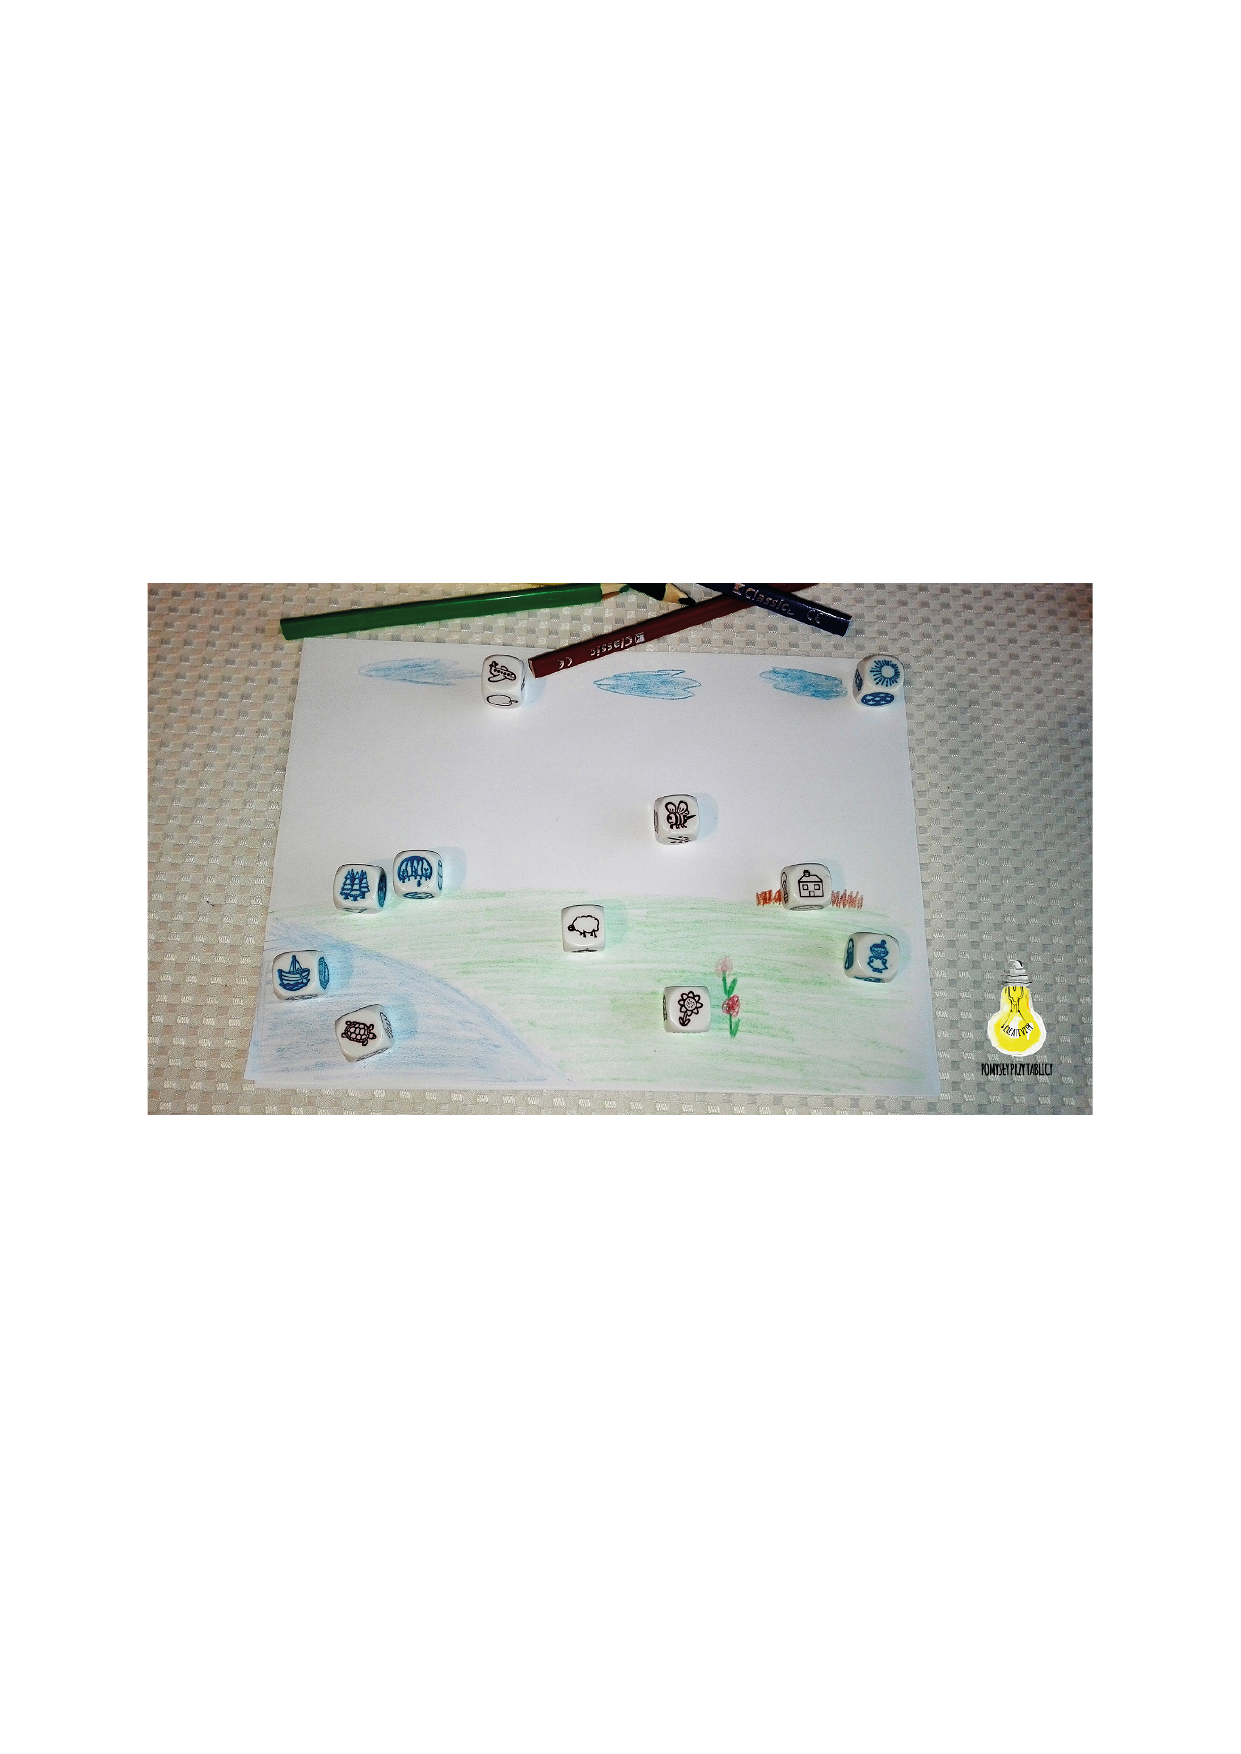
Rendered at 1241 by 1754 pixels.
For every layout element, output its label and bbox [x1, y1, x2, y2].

picture [147, 583, 1093, 1115]
